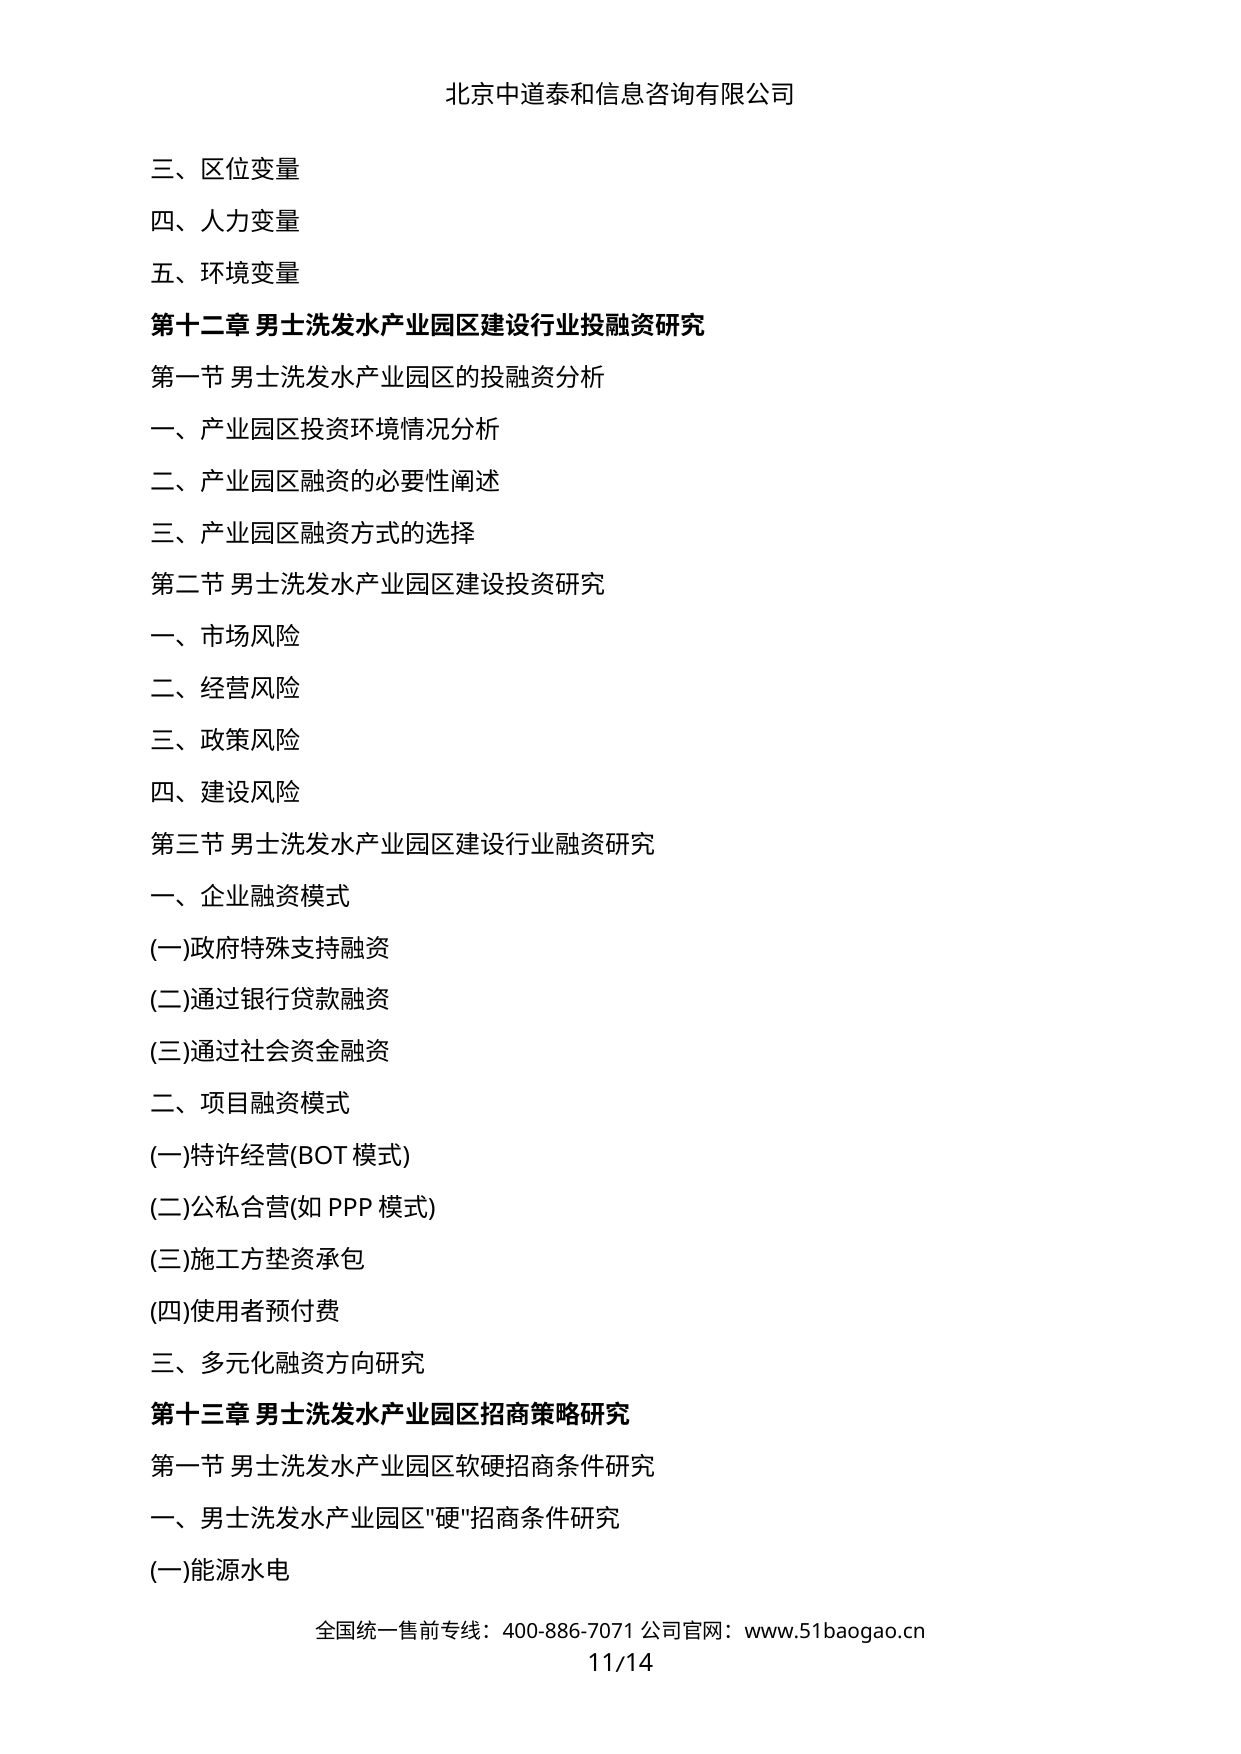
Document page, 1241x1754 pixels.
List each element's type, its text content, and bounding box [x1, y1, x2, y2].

text 三、多元化融资方向研究 [150, 1343, 1090, 1379]
text (一)特许经营(BOT模式) [150, 1136, 1090, 1172]
text 三、区位变量 [150, 150, 1090, 186]
text (三)通过社会资金融资 [150, 1032, 1090, 1068]
text 第十二章 男士洗发水产业园区建设行业投融资研究 [150, 306, 1090, 342]
text (一)能源水电 [150, 1551, 1090, 1587]
text (二)公私合营(如PPP模式) [150, 1187, 1090, 1224]
text 第三节 男士洗发水产业园区建设行业融资研究 [150, 824, 1090, 861]
text 五、环境变量 [150, 254, 1090, 290]
text 一、产业园区投资环境情况分析 [150, 409, 1090, 446]
text 三、产业园区融资方式的选择 [150, 513, 1090, 549]
text 第二节 男士洗发水产业园区建设投资研究 [150, 565, 1090, 601]
text (三)施工方垫资承包 [150, 1239, 1090, 1276]
text 一、男士洗发水产业园区"硬"招商条件研究 [150, 1499, 1090, 1535]
text 一、市场风险 [150, 617, 1090, 653]
text (四)使用者预付费 [150, 1291, 1090, 1327]
text 第一节 男士洗发水产业园区的投融资分析 [150, 357, 1090, 394]
text 四、人力变量 [150, 202, 1090, 238]
text 二、项目融资模式 [150, 1084, 1090, 1120]
text (二)通过银行贷款融资 [150, 980, 1090, 1016]
text 一、企业融资模式 [150, 876, 1090, 912]
text 二、经营风险 [150, 669, 1090, 705]
text 二、产业园区融资的必要性阐述 [150, 461, 1090, 497]
text 第一节 男士洗发水产业园区软硬招商条件研究 [150, 1447, 1090, 1483]
text 四、建设风险 [150, 772, 1090, 809]
text 第十三章 男士洗发水产业园区招商策略研究 [150, 1395, 1090, 1431]
text 三、政策风险 [150, 721, 1090, 757]
text (一)政府特殊支持融资 [150, 928, 1090, 964]
